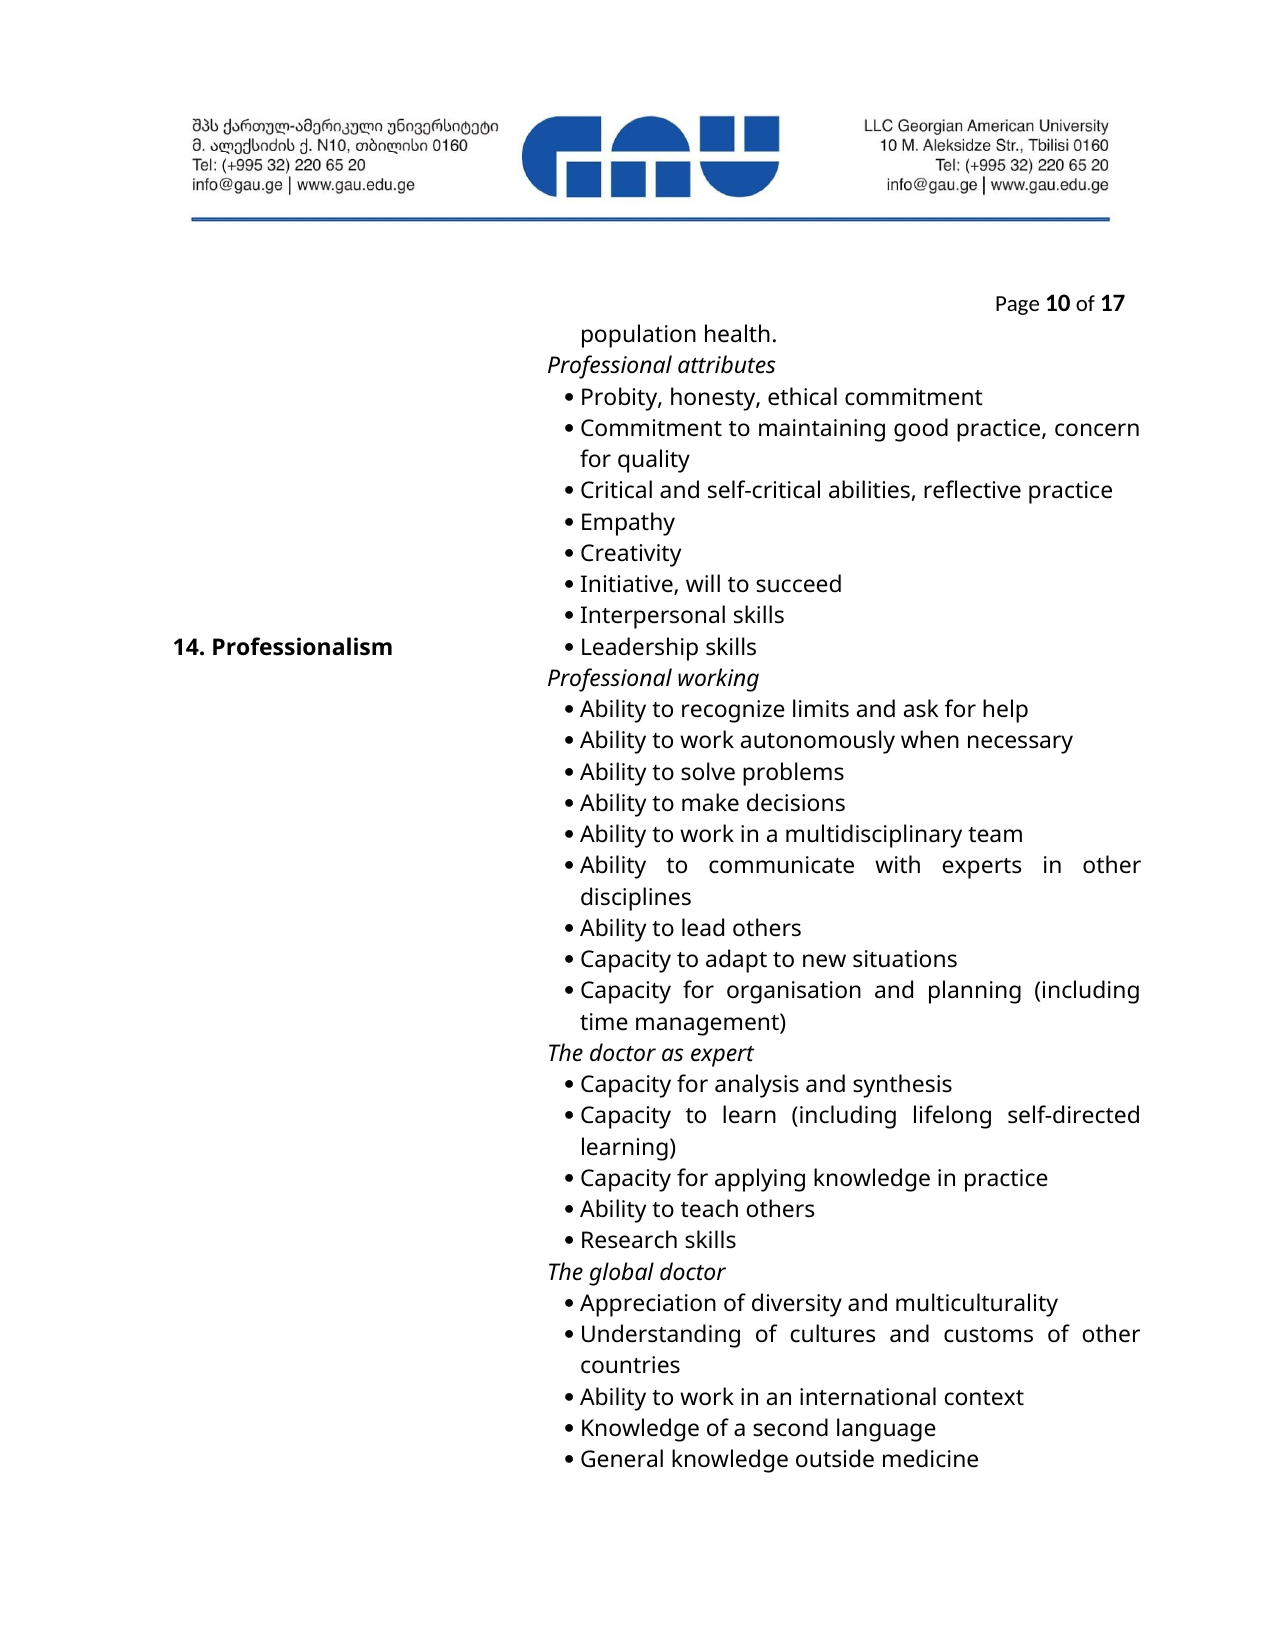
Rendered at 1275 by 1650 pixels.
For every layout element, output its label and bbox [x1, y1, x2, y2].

picture [150, 75, 1125, 288]
table_cell [150, 318, 1155, 1474]
